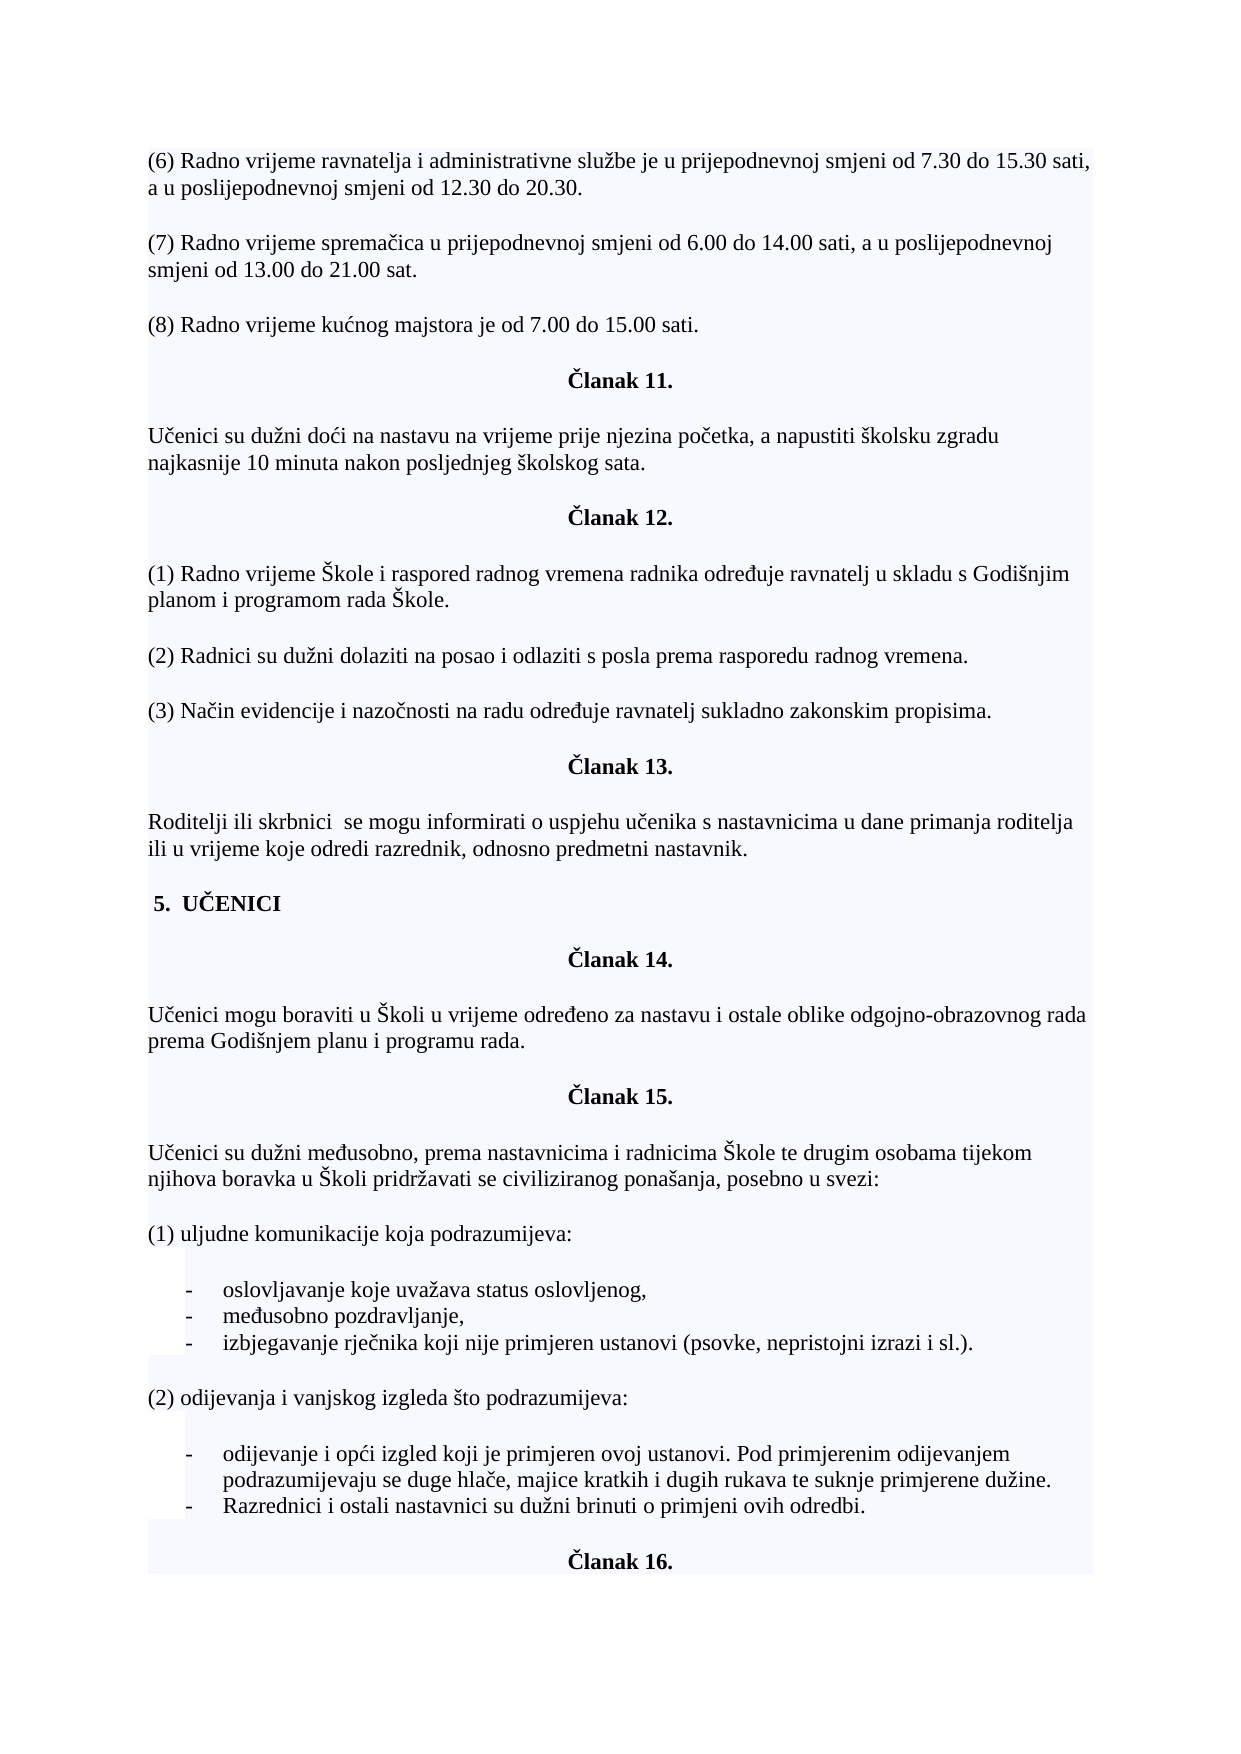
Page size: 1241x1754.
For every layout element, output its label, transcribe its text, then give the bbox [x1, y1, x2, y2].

list međusobno pozdravljanje, [185, 1302, 1093, 1329]
text Učenici su dužni međusobno, prema nastavnicima i radnicima Škole te drugim osobama tijekom njihova boravka u Školi pridržavati se civiliziranog ponašanja, posebno u svezi: [148, 1138, 1093, 1191]
text Članak 16. [148, 1548, 1093, 1574]
text 5. UČENICI [148, 890, 1093, 916]
text (2) odijevanja i vanjskog izgleda što podrazumijeva: [148, 1384, 1093, 1411]
list odijevanje i opći izgled koji je primjeren ovoj ustanovi. Pod primjerenim odijevanjem podrazumijevaju se duge hlače, majice kratkih i dugih rukava te suknje primjerene dužine. [185, 1440, 1093, 1492]
text (1) uljudne komunikacije koja podrazumijeva: [148, 1220, 1093, 1247]
text (2) Radnici su dužni dolaziti na posao i odlaziti s posla prema rasporedu radnog vremena. [148, 642, 1093, 668]
list Razrednici i ostali nastavnici su dužni brinuti o primjeni ovih odredbi. [185, 1492, 1093, 1519]
text Članak 13. [148, 753, 1093, 779]
list izbjegavanje rječnika koji nije primjeren ustanovi (psovke, nepristojni izrazi i sl.). [185, 1329, 1093, 1355]
text Roditelji ili skrbnici se mogu informirati o uspjehu učenika s nastavnicima u dane primanja roditelja ili u vrijeme koje odredi razrednik, odnosno predmetni nastavnik. [148, 808, 1093, 861]
text (3) Način evidencije i nazočnosti na radu određuje ravnatelj sukladno zakonskim propisima. [148, 697, 1093, 723]
text Članak 12. [148, 504, 1093, 531]
text Učenici mogu boraviti u Školi u vrijeme određeno za nastavu i ostale oblike odgojno-obrazovnog rada prema Godišnjem planu i programu rada. [148, 1001, 1093, 1054]
text (8) Radno vrijeme kućnog majstora je od 7.00 do 15.00 sati. [148, 311, 1093, 338]
text (7) Radno vrijeme spremačica u prijepodnevnoj smjeni od 6.00 do 14.00 sati, a u poslijepodnevnoj smjeni od 13.00 do 21.00 sat. [148, 229, 1093, 282]
text Članak 11. [148, 367, 1093, 393]
text Učenici su dužni doći na nastavu na vrijeme prije njezina početka, a napustiti školsku zgradu najkasnije 10 minuta nakon posljednjeg školskog sata. [148, 422, 1093, 475]
text Članak 14. [148, 946, 1093, 972]
text (6) Radno vrijeme ravnatelja i administrativne službe je u prijepodnevnoj smjeni od 7.30 do 15.30 sati, a u poslijepodnevnoj smjeni od 12.30 do 20.30. [148, 148, 1093, 200]
text Članak 15. [148, 1083, 1093, 1109]
list oslovljavanje koje uvažava status oslovljenog, [185, 1276, 1093, 1302]
text (1) Radno vrijeme Škole i raspored radnog vremena radnika određuje ravnatelj u skladu s Godišnjim planom i programom rada Škole. [148, 560, 1093, 612]
